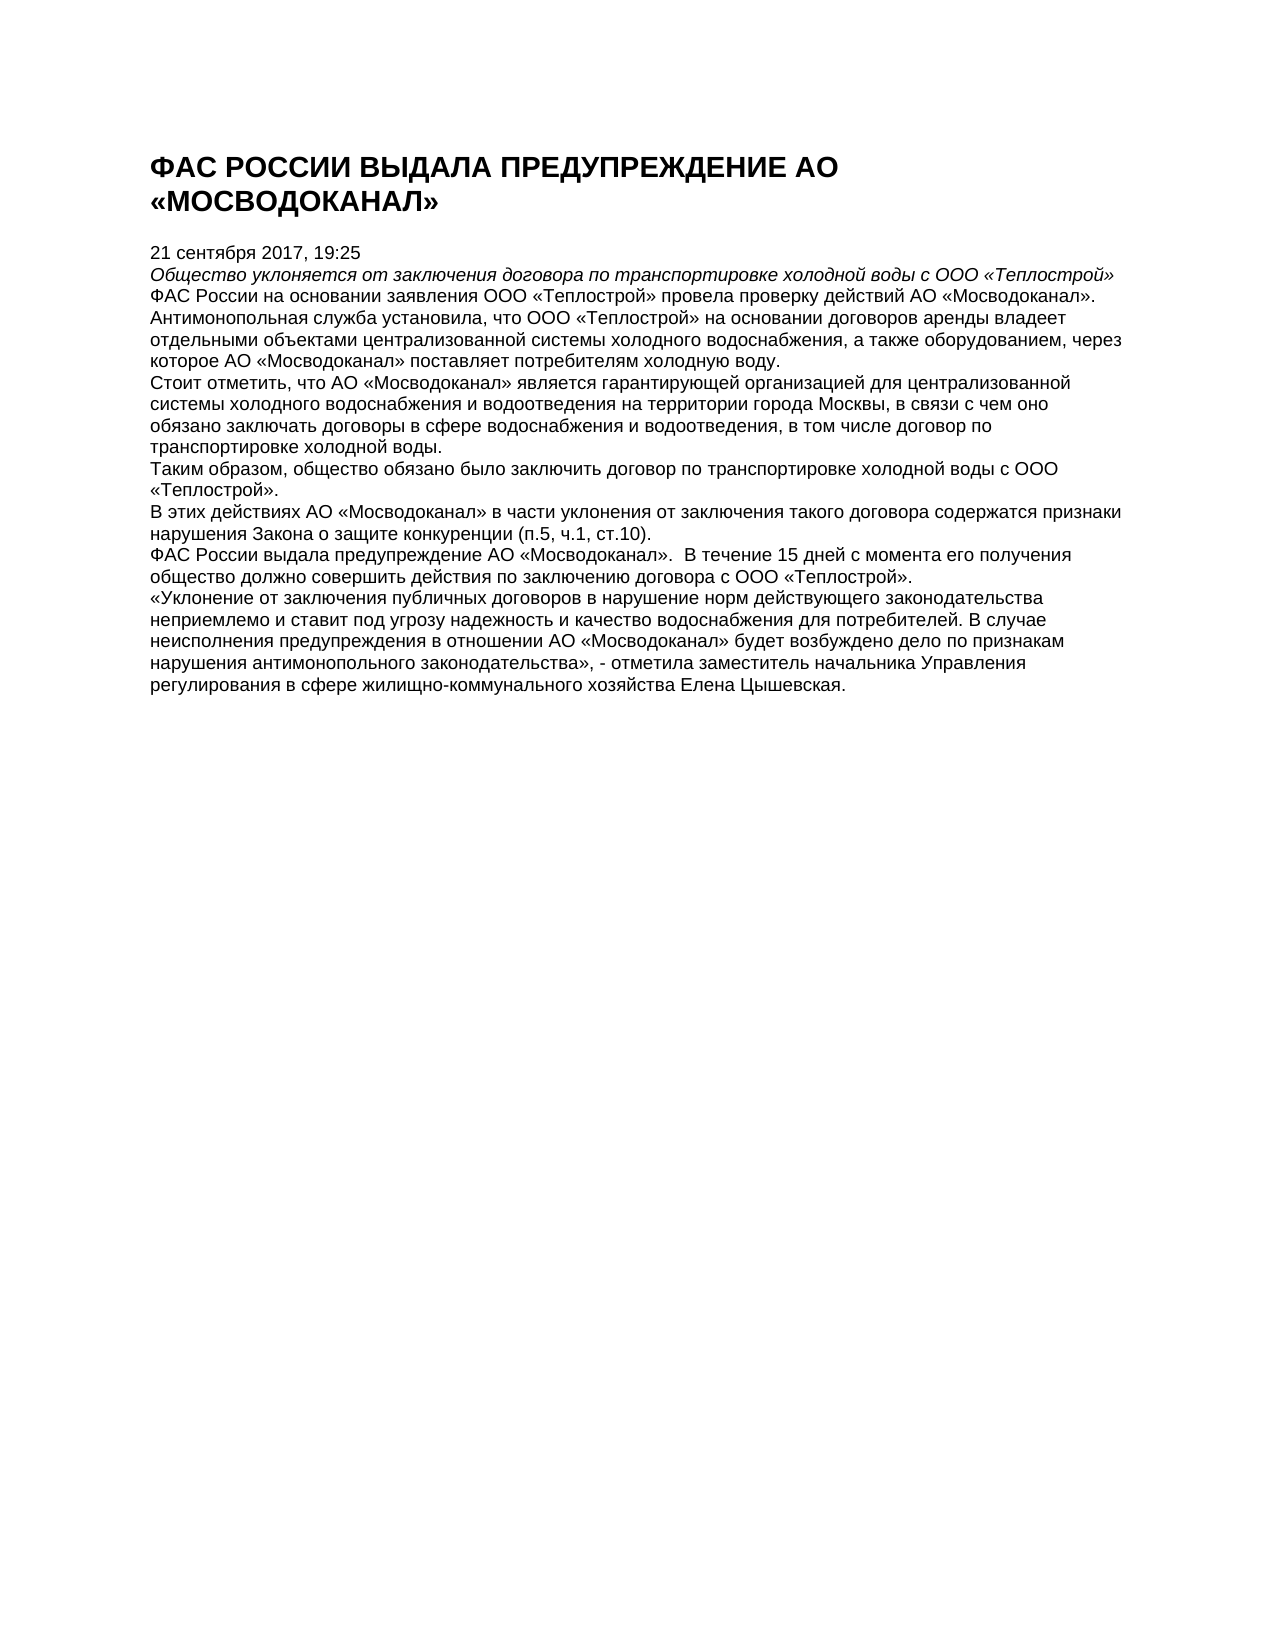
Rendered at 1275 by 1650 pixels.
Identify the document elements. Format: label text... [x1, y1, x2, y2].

text Таким образом, общество обязано было заключить договор по транспортировке холодной воды с ООО «Теплострой». [150, 458, 1125, 501]
text В этих действиях АО «Мосводоканал» в части уклонения от заключения такого договора содержатся признаки нарушения Закона о защите конкуренции (п.5, ч.1, ст.10). [150, 501, 1125, 544]
text Общество уклоняется от заключения договора по транспортировке холодной воды с ООО «Теплострой» [150, 264, 1125, 285]
text ФАС России выдала предупреждение АО «Мосводоканал». В течение 15 дней с момента его получения общество должно совершить действия по заключению договора с ООО «Теплострой». [150, 544, 1125, 587]
text «Уклонение от заключения публичных договоров в нарушение норм действующего законодательства неприемлемо и ставит под угрозу надежность и качество водоснабжения для потребителей. В случае неисполнения предупреждения в отношении АО «Мосводоканал» будет возбуждено дело по признакам нарушения антимонопольного законодательства», - отметила заместитель начальника Управления регулирования в сфере жилищно-коммунального хозяйства Елена Цышевская. [150, 587, 1125, 695]
text 21 сентября 2017, 19:25 [150, 242, 1125, 264]
subtitle ФАС России выдала предупреждение АО «Мосводоканал» [150, 150, 1125, 217]
text ФАС России на основании заявления ООО «Теплострой» провела проверку действий АО «Мосводоканал». [150, 285, 1125, 307]
text Антимонопольная служба установила, что ООО «Теплострой» на основании договоров аренды владеет отдельными объектами централизованной системы холодного водоснабжения, а также оборудованием, через которое АО «Мосводоканал» поставляет потребителям холодную воду. [150, 307, 1125, 371]
text Стоит отметить, что АО «Мосводоканал» является гарантирующей организацией для централизованной системы холодного водоснабжения и водоотведения на территории города Москвы, в связи с чем оно обязано заключать договоры в сфере водоснабжения и водоотведения, в том числе договор по транспортировке холодной воды. [150, 371, 1125, 458]
